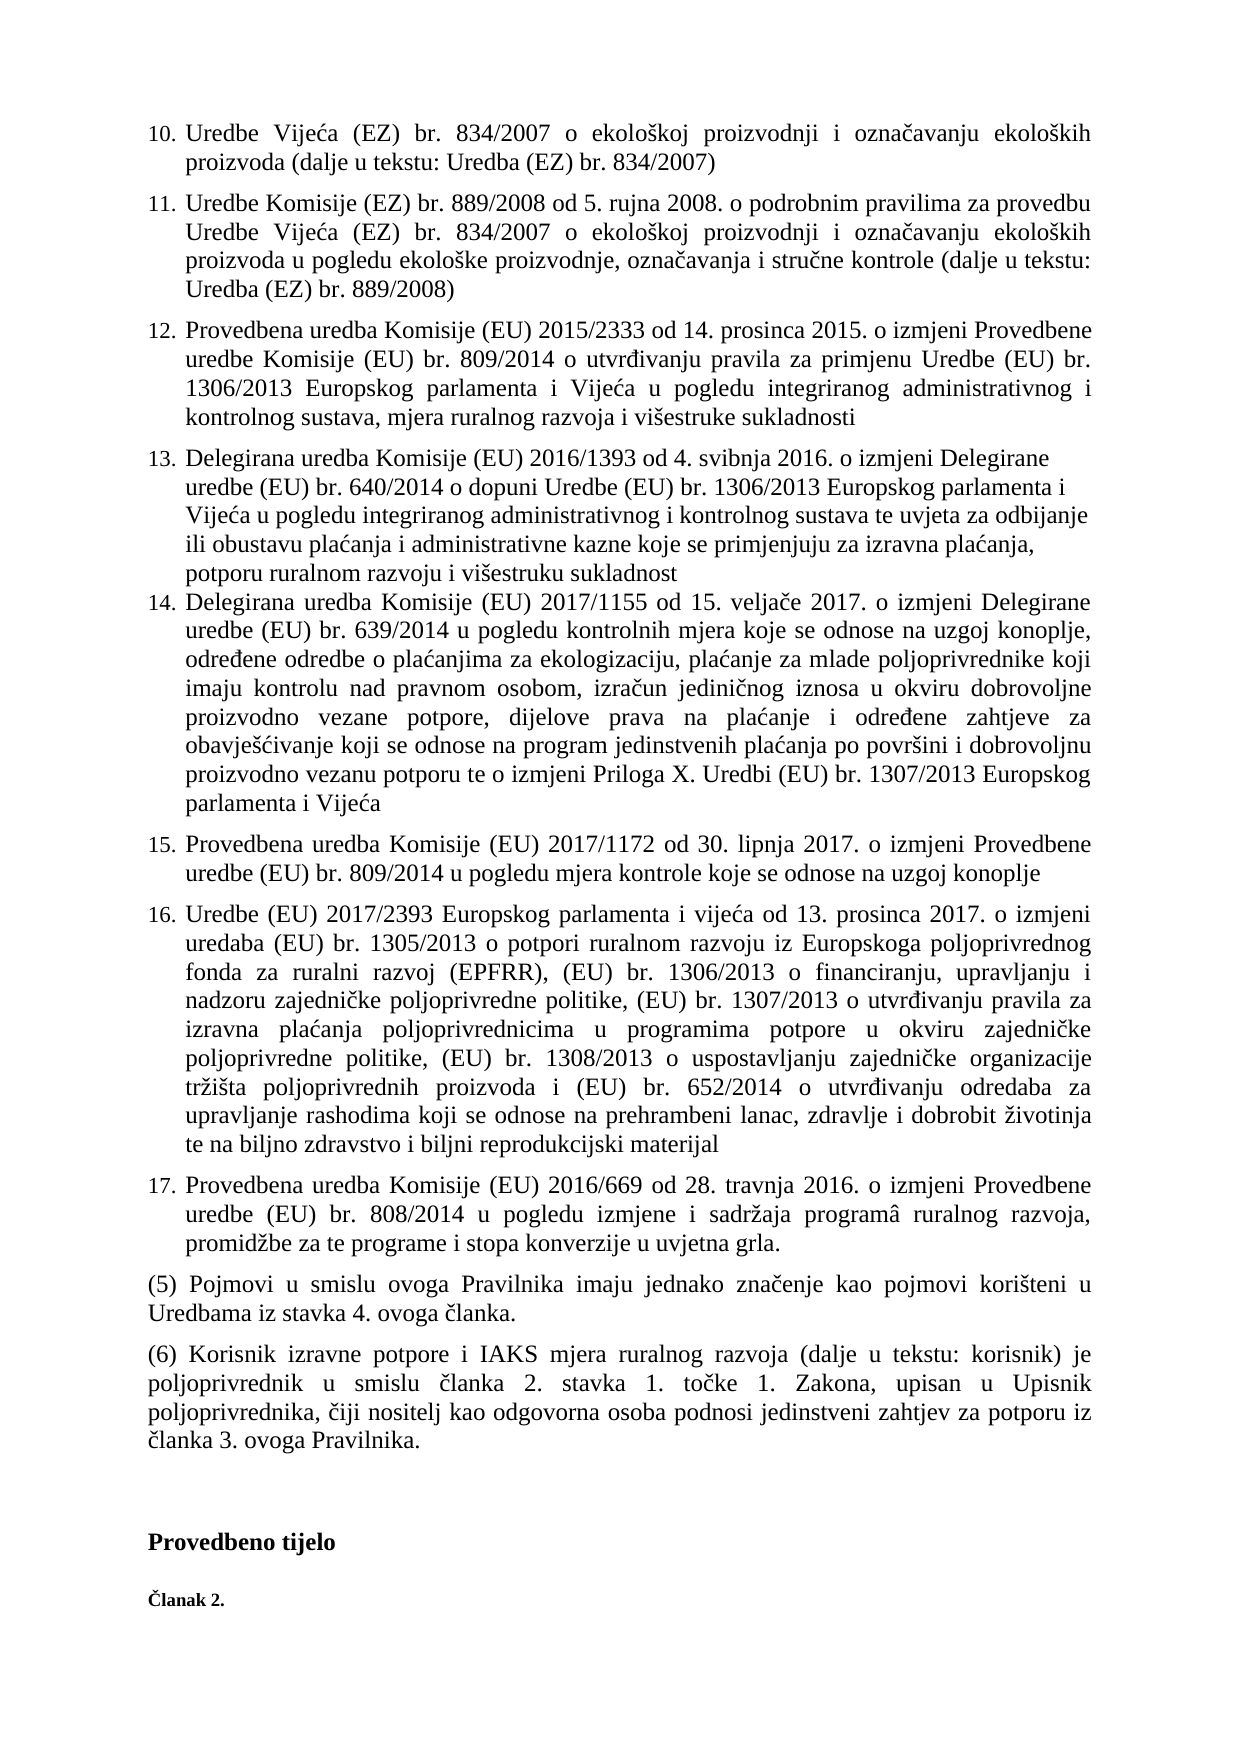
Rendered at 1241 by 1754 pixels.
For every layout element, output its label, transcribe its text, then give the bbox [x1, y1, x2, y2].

list Provedbena uredba Komisije (EU) 2015/2333 оd 14. prosinca 2015. o izmjeni Provedbene uredbe Komisije (EU) br. 809/2014 o utvrđivanju pravila za primjenu Uredbe (EU) br. 1306/2013 Europskog parlamenta i Vijeća u pogledu integriranog administrativnog i kontrolnog sustava, mjera ruralnog razvoja i višestruke sukladnosti [148, 316, 1092, 431]
text (5) Pojmovi u smislu ovoga Pravilnika imaju jednako značenje kao pojmovi korišteni u Uredbama iz stavka 4. ovoga članka. [148, 1269, 1092, 1327]
list Uredbe (EU) 2017/2393 Europskog parlamenta i vijeća od 13. prosinca 2017. o izmjeni uredaba (EU) br. 1305/2013 o potpori ruralnom razvoju iz Europskoga poljoprivrednog fonda za ruralni razvoj (EPFRR), (EU) br. 1306/2013 o financiranju, upravljanju i nadzoru zajedničke poljoprivredne politike, (EU) br. 1307/2013 o utvrđivanju pravila za izravna plaćanja poljoprivrednicima u programima potpore u okviru zajedničke poljoprivredne politike, (EU) br. 1308/2013 o uspostavljanju zajedničke organizacije tržišta poljoprivrednih proizvoda i (EU) br. 652/2014 o utvrđivanju odredaba za upravljanje rashodima koji se odnose na prehrambeni lanac, zdravlje i dobrobit životinja te na biljno zdravstvo i biljni reprodukcijski materijal [148, 899, 1092, 1158]
list Delegirana uredba Komisije (EU) 2016/1393 оd 4. svibnja 2016. o izmjeni Delegirane uredbe (EU) br. 640/2014 o dopuni Uredbe (EU) br. 1306/2013 Europskog parlamenta i Vijeća u pogledu integriranog administrativnog i kontrolnog sustava te uvjeta za odbijanje ili obustavu plaćanja i administrativne kazne koje se primjenjuju za izravna plaćanja, potporu ruralnom razvoju i višestruku sukladnost [148, 443, 1092, 587]
subtitle Članak 2. [148, 1585, 1092, 1610]
text (6) Korisnik izravne potpore i IAKS mjera ruralnog razvoja (dalje u tekstu: korisnik) je poljoprivrednik u smislu članka 2. stavka 1. točke 1. Zakona, upisan u Upisnik poljoprivrednika, čiji nositelj kao odgovorna osoba podnosi jedinstveni zahtjev za potporu iz članka 3. ovoga Pravilnika. [148, 1339, 1092, 1454]
list Uredbe Komisije (EZ) br. 889/2008 od 5. rujna 2008. o podrobnim pravilima za provedbu Uredbe Vijeća (EZ) br. 834/2007 o ekološkoj proizvodnji i označavanju ekoloških proizvoda u pogledu ekološke proizvodnje, označavanja i stručne kontrole (dalje u tekstu: Uredba (EZ) br. 889/2008) [148, 188, 1092, 303]
list Uredbe Vijeća (EZ) br. 834/2007 o ekološkoj proizvodnji i označavanju ekoloških proizvoda (dalje u tekstu: Uredba (EZ) br. 834/2007) [148, 118, 1092, 176]
list Provedbena uredba Komisije (EU) 2016/669 оd 28. travnja 2016. o izmjeni Provedbene uredbe (EU) br. 808/2014 u pogledu izmjene i sadržaja programâ ruralnog razvoja, promidžbe za te programe i stopa konverzije u uvjetna grla. [148, 1171, 1092, 1257]
list Provedbena uredba Komisije (EU) 2017/1172 оd 30. lipnja 2017. o izmjeni Provedbene uredbe (EU) br. 809/2014 u pogledu mjera kontrole koje se odnose na uzgoj konoplje [148, 829, 1092, 887]
subtitle Provedbeno tijelo [148, 1525, 1092, 1556]
list Delegirana uredba Komisije (EU) 2017/1155 оd 15. veljače 2017. o izmjeni Delegirane uredbe (EU) br. 639/2014 u pogledu kontrolnih mjera koje se odnose na uzgoj konoplje, određene odredbe o plaćanjima za ekologizaciju, plaćanje za mlade poljoprivrednike koji imaju kontrolu nad pravnom osobom, izračun jediničnog iznosa u okviru dobrovoljne proizvodno vezane potpore, dijelove prava na plaćanje i određene zahtjeve za obavješćivanje koji se odnose na program jedinstvenih plaćanja po površini i dobrovoljnu proizvodno vezanu potporu te o izmjeni Priloga X. Uredbi (EU) br. 1307/2013 Europskog parlamenta i Vijeća [148, 587, 1092, 817]
